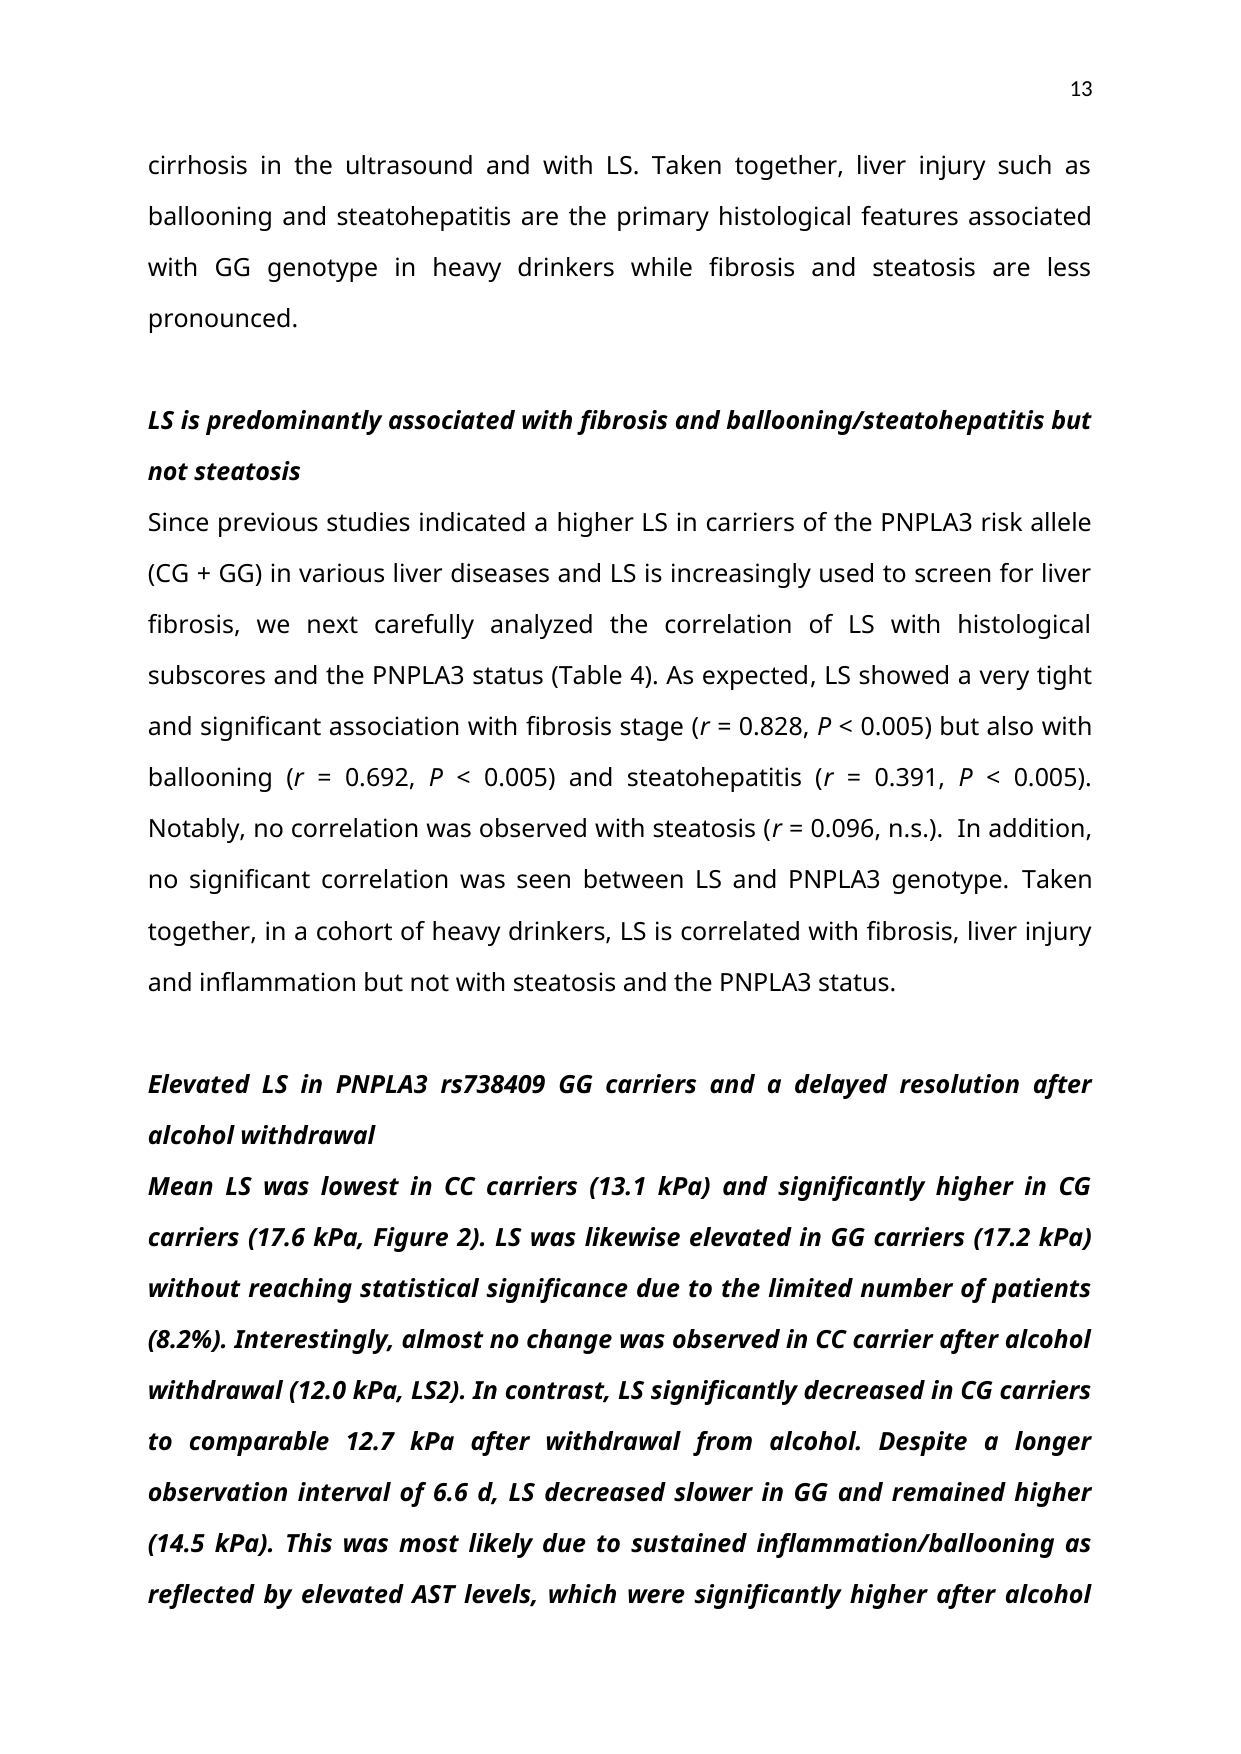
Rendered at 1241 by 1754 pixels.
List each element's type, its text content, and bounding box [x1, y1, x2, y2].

text Since previous studies indicated a higher LS in carriers of the PNPLA3 risk allele (CG + GG) in various liver diseases and LS is increasingly used to screen for liver fibrosis, we next carefully analyzed the correlation of LS with histological subscores and the PNPLA3 status (Table 4). As expected, LS showed a very tight and significant association with fibrosis stage (r = 0.828, P < 0.005) but also with ballooning (r = 0.692, P < 0.005) and steatohepatitis (r = 0.391, P < 0.005). Notably, no correlation was observed with steatosis (r = 0.096, n.s.). In addition, no significant correlation was seen between LS and PNPLA3 genotype. Taken together, in a cohort of heavy drinkers, LS is correlated with fibrosis, liver injury and inflammation but not with steatosis and the PNPLA3 status. [148, 505, 1093, 998]
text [148, 1168, 1093, 1611]
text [148, 148, 1093, 335]
text Elevated LS in PNPLA3 rs738409 GG carriers and a delayed resolution after alcohol withdrawal [148, 1066, 1093, 1151]
text LS is predominantly associated with fibrosis and ballooning/steatohepatitis but not steatosis [148, 403, 1093, 488]
